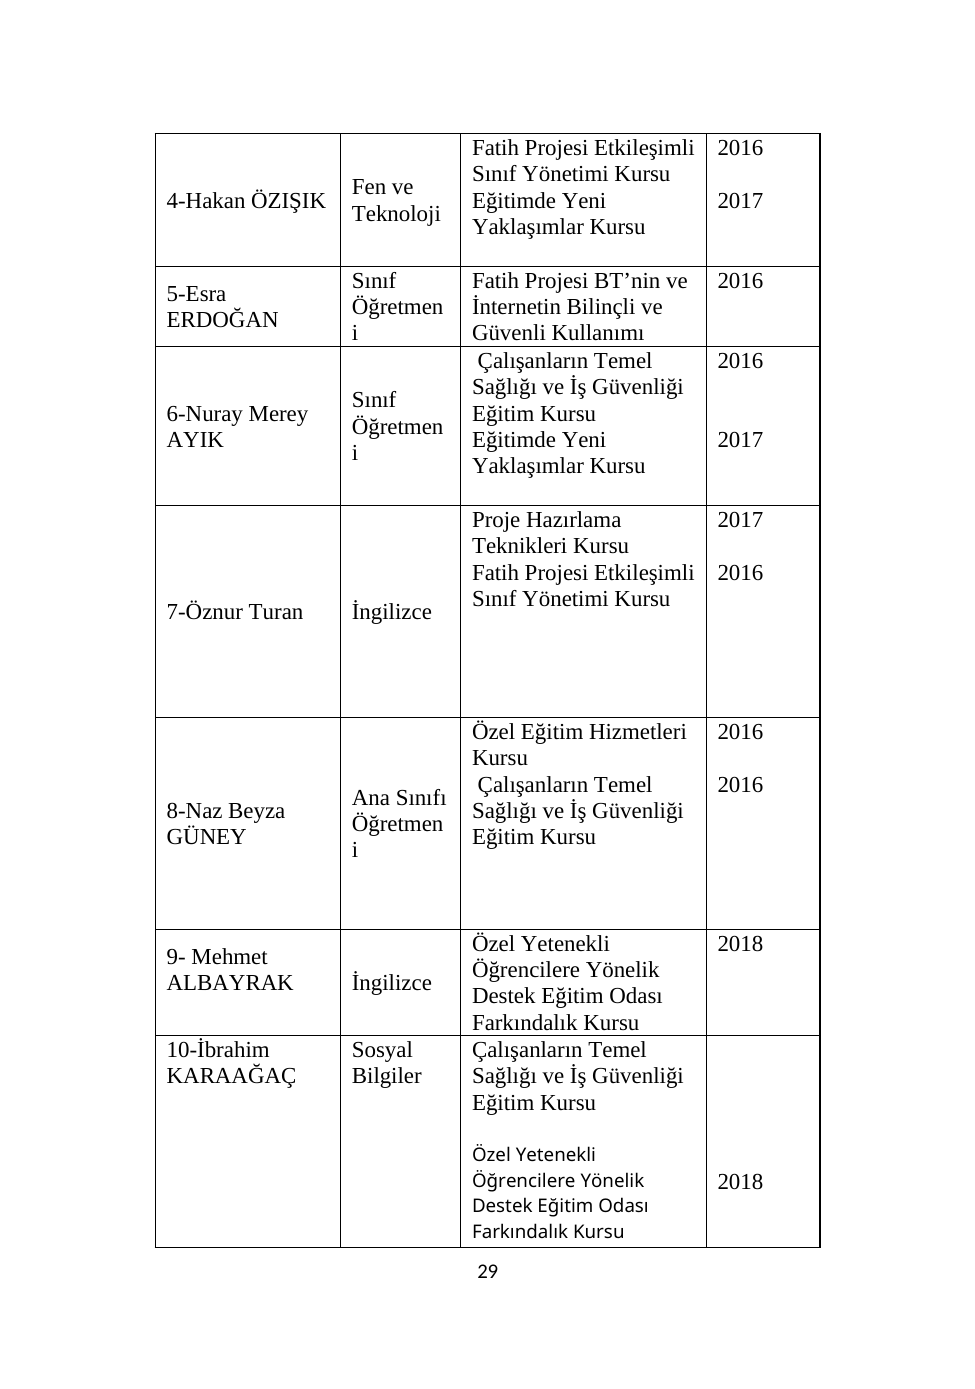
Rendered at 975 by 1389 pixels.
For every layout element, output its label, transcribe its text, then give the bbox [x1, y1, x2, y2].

table_cell Fatih Projesi Etkileşimli Sınıf Yönetimi Kursu Eğitimde Yeni Yaklaşımlar Kursu [461, 134, 706, 266]
table_cell Özel Yetenekli Öğrencilere Yönelik Destek Eğitim Odası Farkındalık Kursu [461, 930, 706, 1035]
table_cell 2016 2017 [707, 347, 819, 505]
table_cell Sınıf Öğretmeni [341, 347, 460, 505]
table_cell 2018 [707, 930, 819, 1035]
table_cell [461, 1036, 706, 1247]
table_cell Sosyal Bilgiler [341, 1036, 460, 1247]
table_cell 5-Esra ERDOĞAN [156, 267, 340, 346]
table_cell 10-İbrahim KARAAĞAÇ [156, 1036, 340, 1247]
table_cell Özel Eğitim Hizmetleri Kursu Çalışanların Temel Sağlığı ve İş Güvenliği Eğitim Kursu [461, 718, 706, 929]
table_cell 2016 [707, 267, 819, 346]
table_cell 9- Mehmet ALBAYRAK [156, 930, 340, 1035]
table_cell 4-Hakan ÖZIŞIK [156, 134, 340, 266]
table_cell 8-Naz Beyza GÜNEY [156, 718, 340, 929]
table_cell 2017 2016 [707, 506, 819, 717]
table_cell 2016 2017 [707, 134, 819, 266]
table_cell 2016 2016 [707, 718, 819, 929]
table_cell Sınıf Öğretmeni [341, 267, 460, 346]
table_cell Proje Hazırlama Teknikleri Kursu Fatih Projesi Etkileşimli Sınıf Yönetimi Kursu [461, 506, 706, 717]
table_cell İngilizce [341, 506, 460, 717]
table_cell Ana Sınıfı Öğretmeni [341, 718, 460, 929]
table_cell Fen ve Teknoloji [341, 134, 460, 266]
table_cell 7-Öznur Turan [156, 506, 340, 717]
table_cell 6-Nuray Merey AYIK [156, 347, 340, 505]
table_cell İngilizce [341, 930, 460, 1035]
table_cell Çalışanların Temel Sağlığı ve İş Güvenliği Eğitim Kursu Eğitimde Yeni Yaklaşımlar Kursu [461, 347, 706, 505]
table_cell 2018 2017 2016 [707, 1036, 819, 1247]
table_cell Fatih Projesi BT’nin ve İnternetin Bilinçli ve Güvenli Kullanımı [461, 267, 706, 346]
